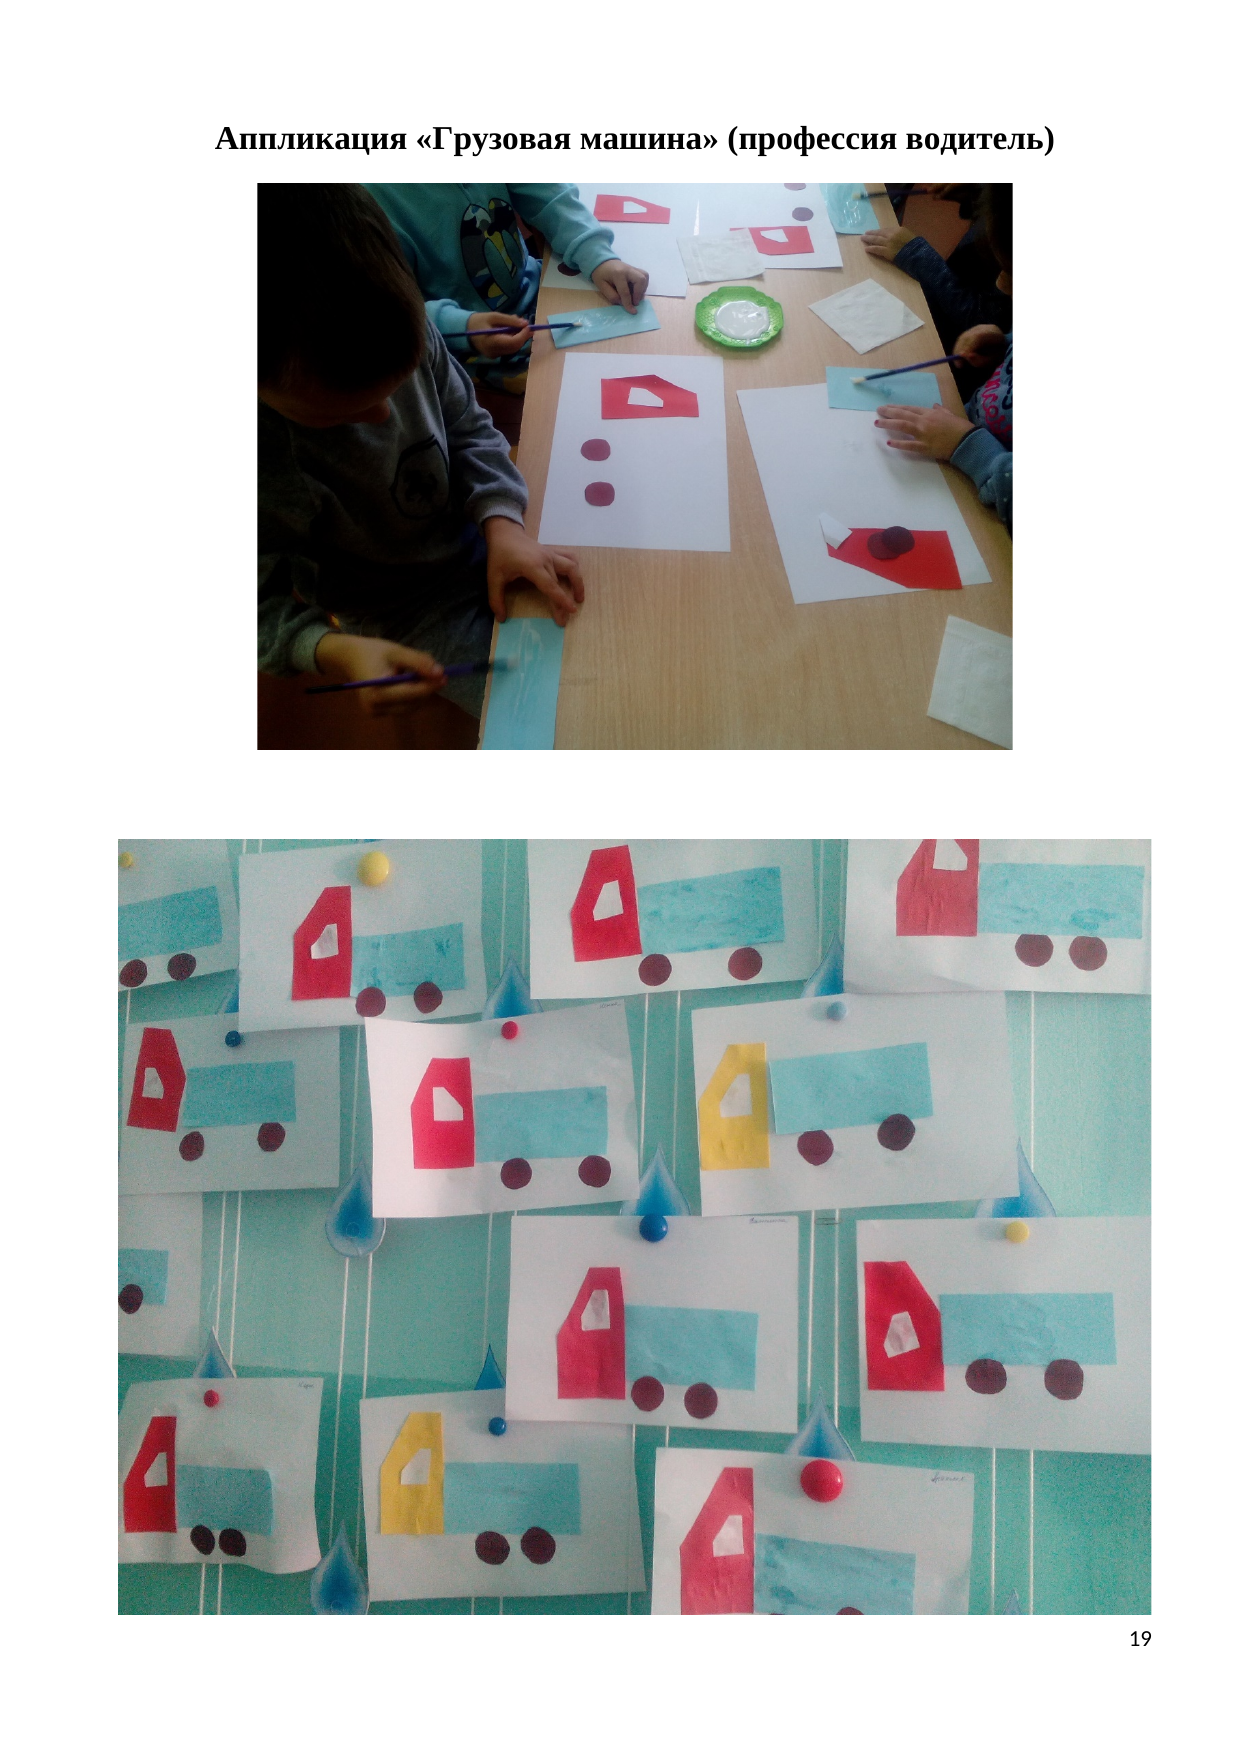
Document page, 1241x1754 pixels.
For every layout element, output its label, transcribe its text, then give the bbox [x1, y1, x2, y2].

text Аппликация «Грузовая машина» (профессия водитель) [118, 118, 1152, 156]
picture [118, 839, 1152, 1615]
picture [257, 183, 1013, 750]
